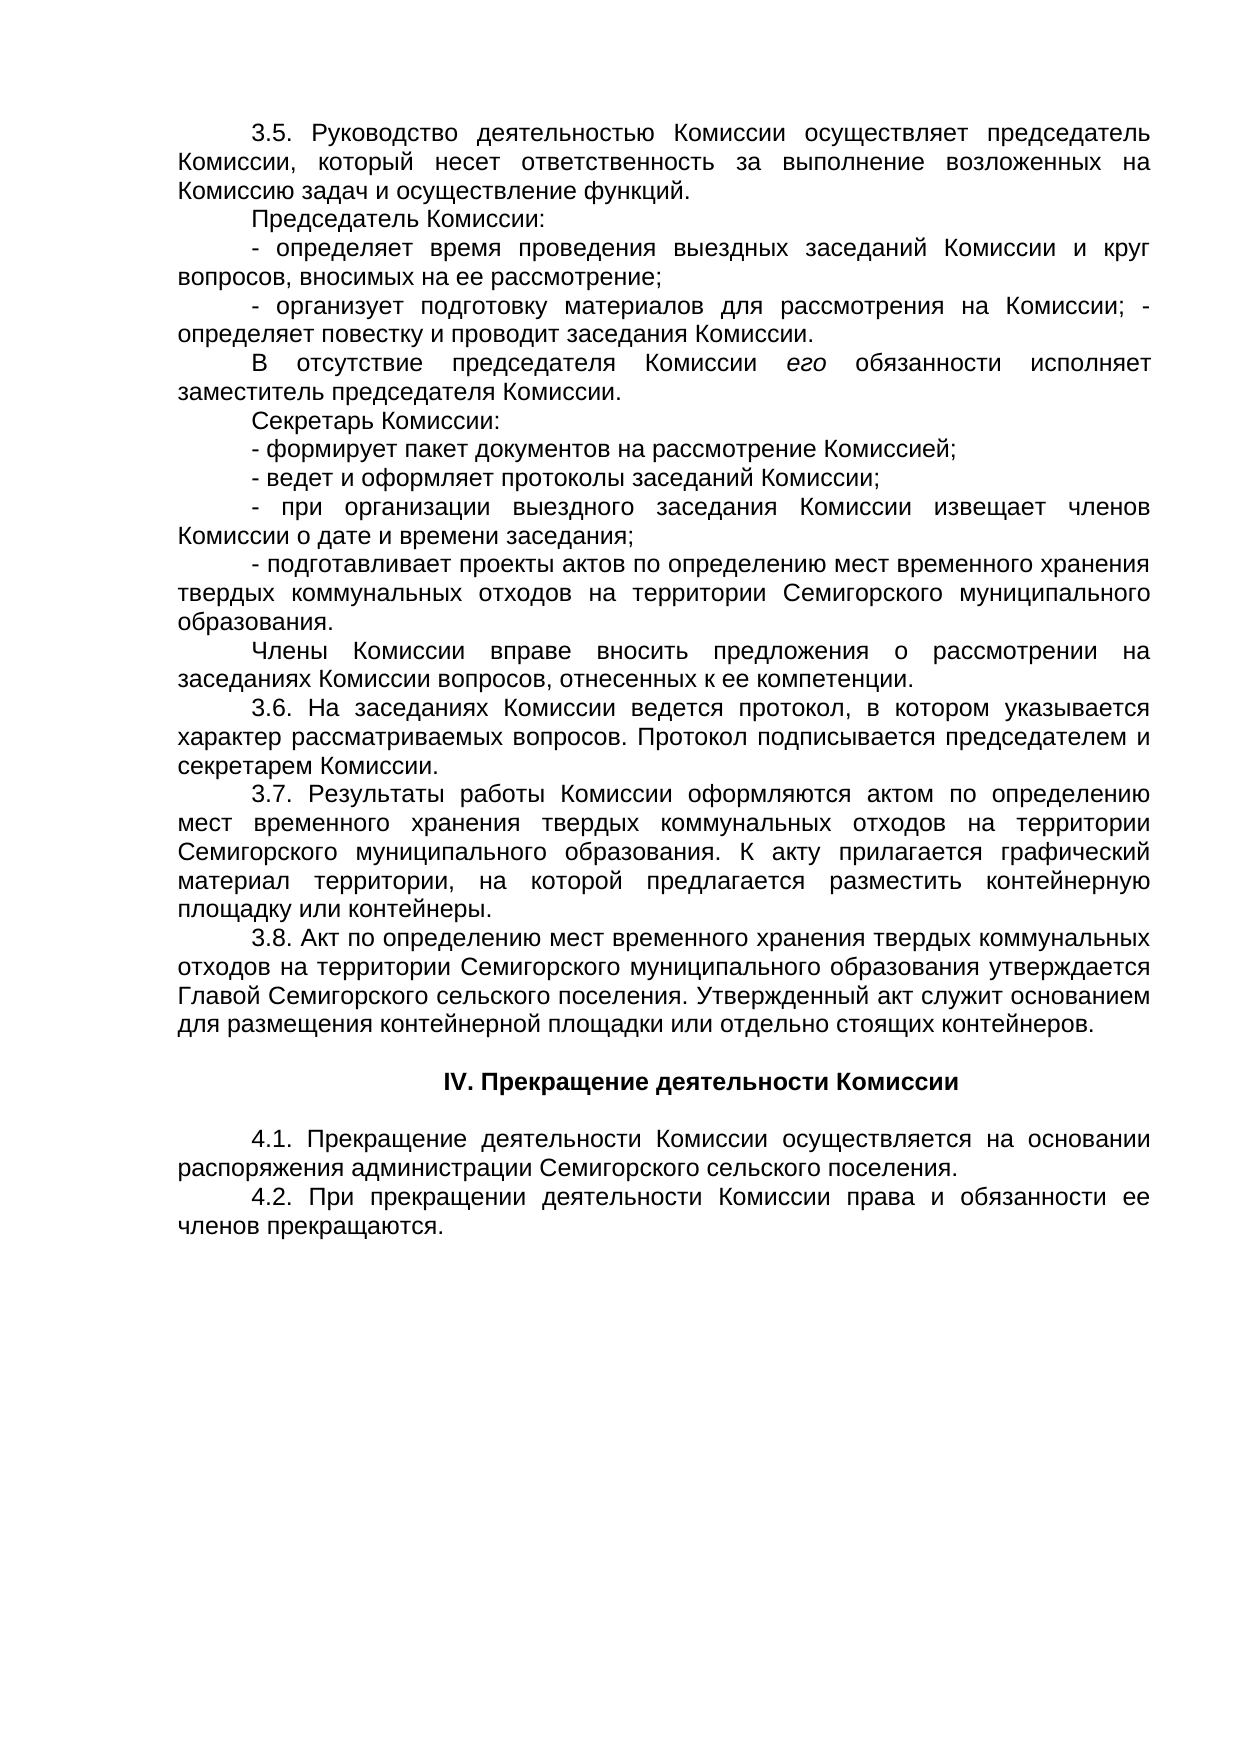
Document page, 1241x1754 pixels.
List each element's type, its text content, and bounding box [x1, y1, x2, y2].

text - при организации выездного заседания Комиссии извещает членов Комиссии о дате и времени заседания; [177, 492, 1152, 549]
text Члены Комиссии вправе вносить предложения о рассмотрении на заседаниях Комиссии вопросов, отнесенных к ее компетенции. [177, 636, 1152, 693]
text Председатель Комиссии: [177, 204, 1152, 233]
text 3.7. Результаты работы Комиссии оформляются актом по определению мест временного хранения твердых коммунальных отходов на территории Семигорского муниципального образования. К акту прилагается графический материал территории, на которой предлагается разместить контейнерную площадку или контейнеры. [177, 779, 1152, 923]
text В отсутствие председателя Комиссии его обязанности исполняет заместитель председателя Комиссии. [177, 348, 1152, 406]
text 3.8. Акт по определению мест временного хранения твердых коммунальных отходов на территории Семигорского муниципального образования утверждается Главой Семигорского сельского поселения. Утвержденный акт служит основанием для размещения контейнерной площадки или отдельно стоящих контейнеров. [177, 923, 1152, 1038]
text 4.2. При прекращении деятельности Комиссии права и обязанности ее членов прекращаются. [177, 1182, 1152, 1239]
text 3.5. Руководство деятельностью Комиссии осуществляет председатель Комиссии, который несет ответственность за выполнение возложенных на Комиссию задач и осуществление функций. [177, 118, 1152, 204]
text Секретарь Комиссии: [177, 406, 1152, 434]
text IV. Прекращение деятельности Комиссии [177, 1067, 1152, 1096]
text - организует подготовку материалов для рассмотрения на Комиссии; - определяет повестку и проводит заседания Комиссии. [177, 291, 1152, 348]
text 3.6. На заседаниях Комиссии ведется протокол, в котором указывается характер рассматриваемых вопросов. Протокол подписывается председателем и секретарем Комиссии. [177, 693, 1152, 779]
text - подготавливает проекты актов по определению мест временного хранения твердых коммунальных отходов на территории Семигорского муниципального образования. [177, 549, 1152, 636]
text - ведет и оформляет протоколы заседаний Комиссии; [177, 463, 1152, 492]
text - формирует пакет документов на рассмотрение Комиссией; [177, 434, 1152, 463]
text 4.1. Прекращение деятельности Комиссии осуществляется на основании распоряжения администрации Семигорского сельского поселения. [177, 1124, 1152, 1182]
text - определяет время проведения выездных заседаний Комиссии и круг вопросов, вносимых на ее рассмотрение; [177, 233, 1152, 291]
